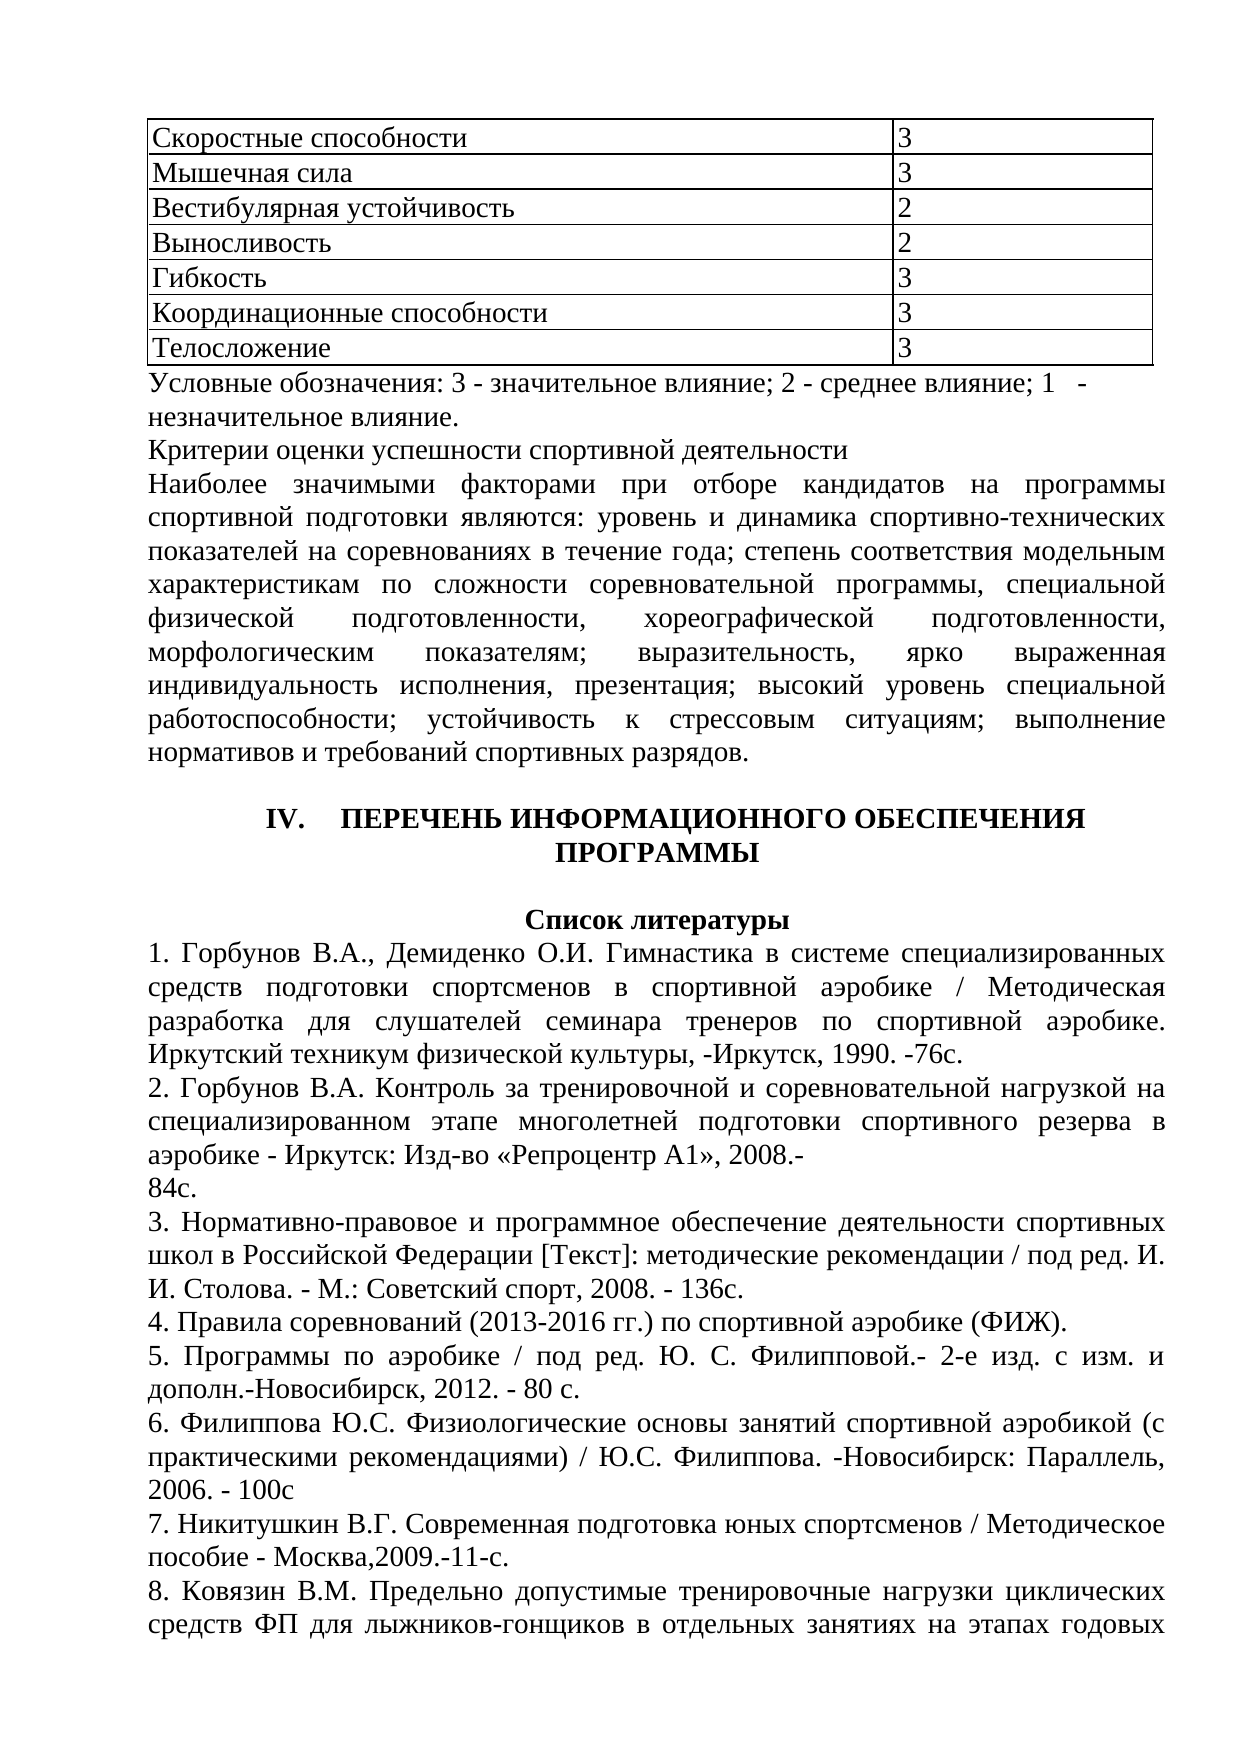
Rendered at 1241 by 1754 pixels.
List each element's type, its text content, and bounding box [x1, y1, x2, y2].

table_cell Выносливость [148, 225, 892, 258]
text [148, 1573, 1166, 1640]
table_cell 3 [894, 295, 1152, 329]
table_cell Мышечная сила [148, 154, 892, 188]
text 5. Программы по аэробике / под ред. Ю. С. Филипповой.- 2-е изд. с изм. и дополн.-Новосибирск, 2012. - 80 с. [148, 1338, 1166, 1405]
text Критерии оценки успешности спортивной деятельности [148, 432, 1166, 466]
text ПРОГРАММЫ [148, 835, 1166, 868]
text 3. Нормативно-правовое и программное обеспечение деятельности спортивных школ в Российской Федерации [Текст]: методические рекомендации / под ред. И. И. Столова. - М.: Советский спорт, 2008. - 136с. [148, 1204, 1166, 1304]
table_cell 3 [894, 155, 1152, 188]
table_cell Телосложение [148, 330, 892, 364]
table_cell 3 [894, 120, 1152, 153]
list ПЕРЕЧЕНЬ ИНФОРМАЦИОННОГО ОБЕСПЕЧЕНИЯ [185, 801, 1166, 835]
table_cell 2 [894, 190, 1152, 223]
text 7. Никитушкин В.Г. Современная подготовка юных спортсменов / Методическое пособие - Москва,2009.-11-с. [148, 1506, 1166, 1573]
text 1. Горбунов В.А., Демиденко О.И. Гимнастика в системе специализированных средств подготовки спортсменов в спортивной аэробике / Методическая разработка для слушателей семинара тренеров по спортивной аэробике. Иркутский техникум физической культуры, -Иркутск, 1990. -76с. [148, 936, 1166, 1070]
text Наиболее значимыми факторами при отборе кандидатов на программы спортивной подготовки являются: уровень и динамика спортивно-технических показателей на соревнованиях в течение года; степень соответствия модельным характеристикам по сложности соревновательной программы, специальной физической подготовленности, хореографической подготовленности, морфологическим показателям; выразительность, ярко выраженная индивидуальность исполнения, презентация; высокий уровень специальной работоспособности; устойчивость к стрессовым ситуациям; выполнение нормативов и требований спортивных разрядов. [148, 466, 1166, 768]
table_cell 2 [894, 225, 1152, 258]
text Условные обозначения: 3 - значительное влияние; 2 - среднее влияние; 1 - незначительное влияние. [148, 365, 1166, 432]
text 4. Правила соревнований (2013-2016 гг.) по спортивной аэробике (ФИЖ). [148, 1304, 1166, 1338]
table_cell Скоростные способности [148, 120, 892, 153]
table_cell Вестибулярная устойчивость [148, 189, 892, 223]
text 6. Филиппова Ю.С. Физиологические основы занятий спортивной аэробикой (с практическими рекомендациями) / Ю.С. Филиппова. -Новосибирск: Параллель, 2006. - 100с [148, 1405, 1166, 1506]
table_cell 3 [894, 260, 1152, 294]
table_cell Координационные способности [148, 295, 892, 329]
text Список литературы [148, 902, 1166, 936]
table_cell Гибкость [148, 260, 892, 294]
table_cell 3 [894, 330, 1152, 364]
text 84с. [148, 1170, 1166, 1204]
text 2. Горбунов В.А. Контроль за тренировочной и соревновательной нагрузкой на специализированном этапе многолетней подготовки спортивного резерва в аэробике - Иркутск: Изд-во «Репроцентр А1», 2008.- [148, 1070, 1166, 1170]
